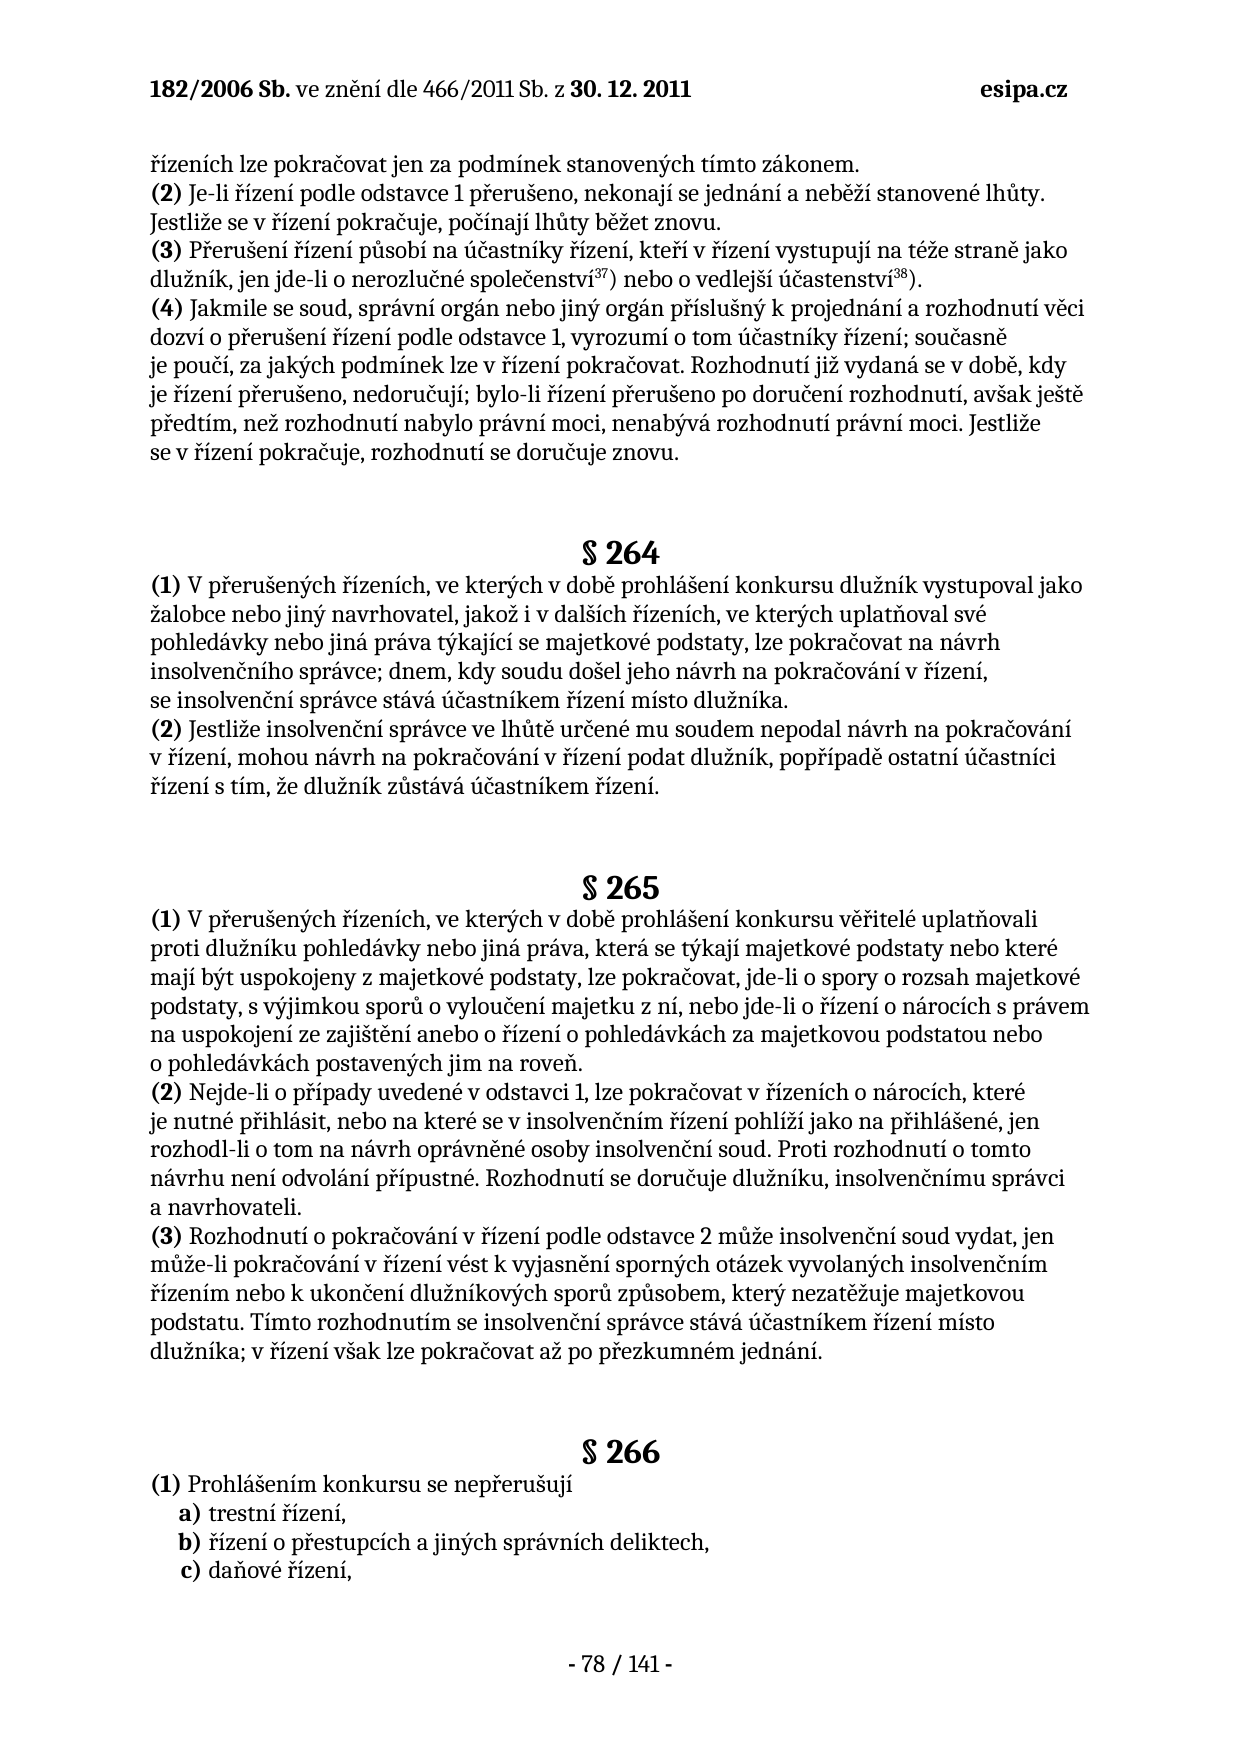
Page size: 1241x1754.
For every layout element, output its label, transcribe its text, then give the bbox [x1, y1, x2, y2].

subtitle § 265 [150, 874, 1090, 905]
text (2) Je-li řízení podle odstavce 1 přerušeno, nekonají se jednání a neběží stanovené lhůty. Jestliže se v řízení pokračuje, počínají lhůty běžet znovu. [150, 179, 1090, 236]
subtitle § 266 [150, 1438, 1090, 1470]
text (1) Prohlášením konkursu se nepřerušují [150, 1470, 1090, 1499]
text b) řízení o přestupcích a jiných správních deliktech, [150, 1527, 1090, 1556]
text (4) Jakmile se soud, správní orgán nebo jiný orgán příslušný k projednání a rozhodnutí věci dozví o přerušení řízení podle odstavce 1, vyrozumí o tom účastníky řízení; současně je poučí, za jakých podmínek lze v řízení pokračovat. Rozhodnutí již vydaná se v době, kdy je řízení přerušeno, nedoručují; bylo-li řízení přerušeno po doručení rozhodnutí, avšak ještě předtím, než rozhodnutí nabylo právní moci, nenabývá rozhodnutí právní moci. Jestliže se v řízení pokračuje, rozhodnutí se doručuje znovu. [150, 294, 1090, 466]
text (1) V přerušených řízeních, ve kterých v době prohlášení konkursu dlužník vystupoval jako žalobce nebo jiný navrhovatel, jakož i v dalších řízeních, ve kterých uplatňoval své pohledávky nebo jiná práva týkající se majetkové podstaty, lze pokračovat na návrh insolvenčního správce; dnem, kdy soudu došel jeho návrh na pokračování v řízení, se insolvenční správce stává účastníkem řízení místo dlužníka. [150, 571, 1090, 714]
text a) trestní řízení, [150, 1499, 1090, 1527]
text c) daňové řízení, [150, 1556, 1090, 1585]
text (3) Přerušení řízení působí na účastníky řízení, kteří v řízení vystupují na téže straně jako dlužník, jen jde-li o nerozlučné společenství37) nebo o vedlejší účastenství38). [150, 236, 1090, 294]
subtitle § 264 [150, 539, 1090, 571]
text (1) V přerušených řízeních, ve kterých v době prohlášení konkursu věřitelé uplatňovali proti dlužníku pohledávky nebo jiná práva, která se týkají majetkové podstaty nebo které mají být uspokojeny z majetkové podstaty, lze pokračovat, jde-li o spory o rozsah majetkové podstaty, s výjimkou sporů o vyloučení majetku z ní, nebo jde-li o řízení o nárocích s právem na uspokojení ze zajištění anebo o řízení o pohledávkách za majetkovou podstatou nebo o pohledávkách postavených jim na roveň. [150, 905, 1090, 1078]
text (2) Jestliže insolvenční správce ve lhůtě určené mu soudem nepodal návrh na pokračování v řízení, mohou návrh na pokračování v řízení podat dlužník, popřípadě ostatní účastníci řízení s tím, že dlužník zůstává účastníkem řízení. [150, 714, 1090, 801]
text (3) Rozhodnutí o pokračování v řízení podle odstavce 2 může insolvenční soud vydat, jen může-li pokračování v řízení vést k vyjasnění sporných otázek vyvolaných insolvenčním řízením nebo k ukončení dlužníkových sporů způsobem, který nezatěžuje majetkovou podstatu. Tímto rozhodnutím se insolvenční správce stává účastníkem řízení místo dlužníka; v řízení však lze pokračovat až po přezkumném jednání. [150, 1222, 1090, 1365]
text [150, 150, 1090, 179]
text (2) Nejde-li o případy uvedené v odstavci 1, lze pokračovat v řízeních o nárocích, které je nutné přihlásit, nebo na které se v insolvenčním řízení pohlíží jako na přihlášené, jen rozhodl-li o tom na návrh oprávněné osoby insolvenční soud. Proti rozhodnutí o tomto návrhu není odvolání přípustné. Rozhodnutí se doručuje dlužníku, insolvenčnímu správci a navrhovateli. [150, 1078, 1090, 1222]
